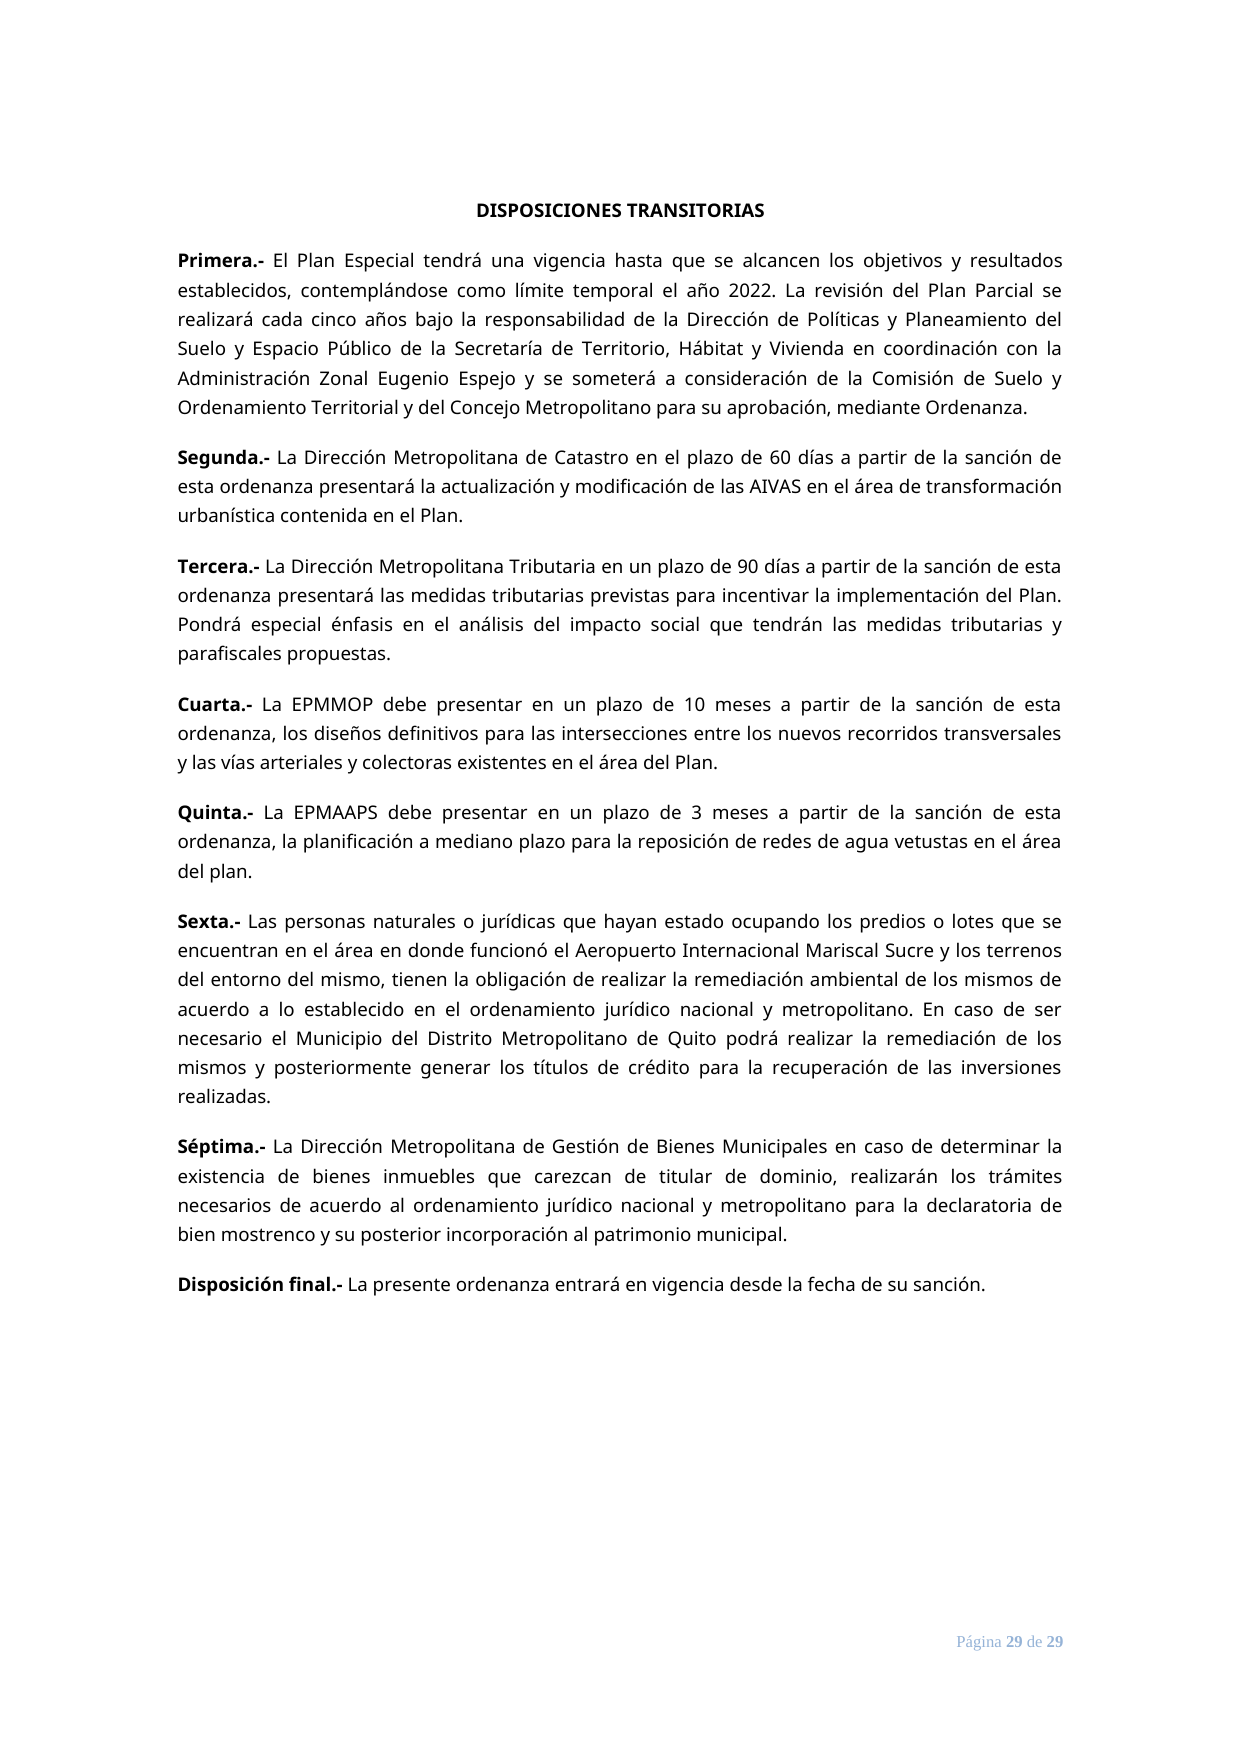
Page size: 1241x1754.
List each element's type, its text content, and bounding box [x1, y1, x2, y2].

list Tercera.- La Dirección Metropolitana Tributaria en un plazo de 90 días a partir de la sanción de esta ordenanza presentará las medidas tributarias previstas para incentivar la implementación del Plan. Pondrá especial énfasis en el análisis del impacto social que tendrán las medidas tributarias y parafiscales propuestas. [177, 553, 1063, 666]
list Quinta.- La EPMAAPS debe presentar en un plazo de 3 meses a partir de la sanción de esta ordenanza, la planificación a mediano plazo para la reposición de redes de agua vetustas en el área del plan. [177, 799, 1063, 883]
text Primera.- El Plan Especial tendrá una vigencia hasta que se alcancen los objetivos y resultados establecidos, contemplándose como límite temporal el año 2022. La revisión del Plan Parcial se realizará cada cinco años bajo la responsabilidad de la Dirección de Políticas y Planeamiento del Suelo y Espacio Público de la Secretaría de Territorio, Hábitat y Vivienda en coordinación con la Administración Zonal Eugenio Espejo y se someterá a consideración de la Comisión de Suelo y Ordenamiento Territorial y del Concejo Metropolitano para su aprobación, mediante Ordenanza. [177, 248, 1063, 420]
list Cuarta.- La EPMMOP debe presentar en un plazo de 10 meses a partir de la sanción de esta ordenanza, los diseños definitivos para las intersecciones entre los nuevos recorridos transversales y las vías arteriales y colectoras existentes en el área del Plan. [177, 691, 1063, 775]
text DISPOSICIONES TRANSITORIAS [177, 198, 1063, 223]
list Segunda.- La Dirección Metropolitana de Catastro en el plazo de 60 días a partir de la sanción de esta ordenanza presentará la actualización y modificación de las AIVAS en el área de transformación urbanística contenida en el Plan. [177, 444, 1063, 528]
list Disposición final.- La presente ordenanza entrará en vigencia desde la fecha de su sanción. [177, 1272, 1063, 1297]
list Séptima.- La Dirección Metropolitana de Gestión de Bienes Municipales en caso de determinar la existencia de bienes inmuebles que carezcan de titular de dominio, realizarán los trámites necesarios de acuerdo al ordenamiento jurídico nacional y metropolitano para la declaratoria de bien mostrenco y su posterior incorporación al patrimonio municipal. [177, 1134, 1063, 1247]
list Sexta.- Las personas naturales o jurídicas que hayan estado ocupando los predios o lotes que se encuentran en el área en donde funcionó el Aeropuerto Internacional Mariscal Sucre y los terrenos del entorno del mismo, tienen la obligación de realizar la remediación ambiental de los mismos de acuerdo a lo establecido en el ordenamiento jurídico nacional y metropolitano. En caso de ser necesario el Municipio del Distrito Metropolitano de Quito podrá realizar la remediación de los mismos y posteriormente generar los títulos de crédito para la recuperación de las inversiones realizadas. [177, 908, 1063, 1109]
